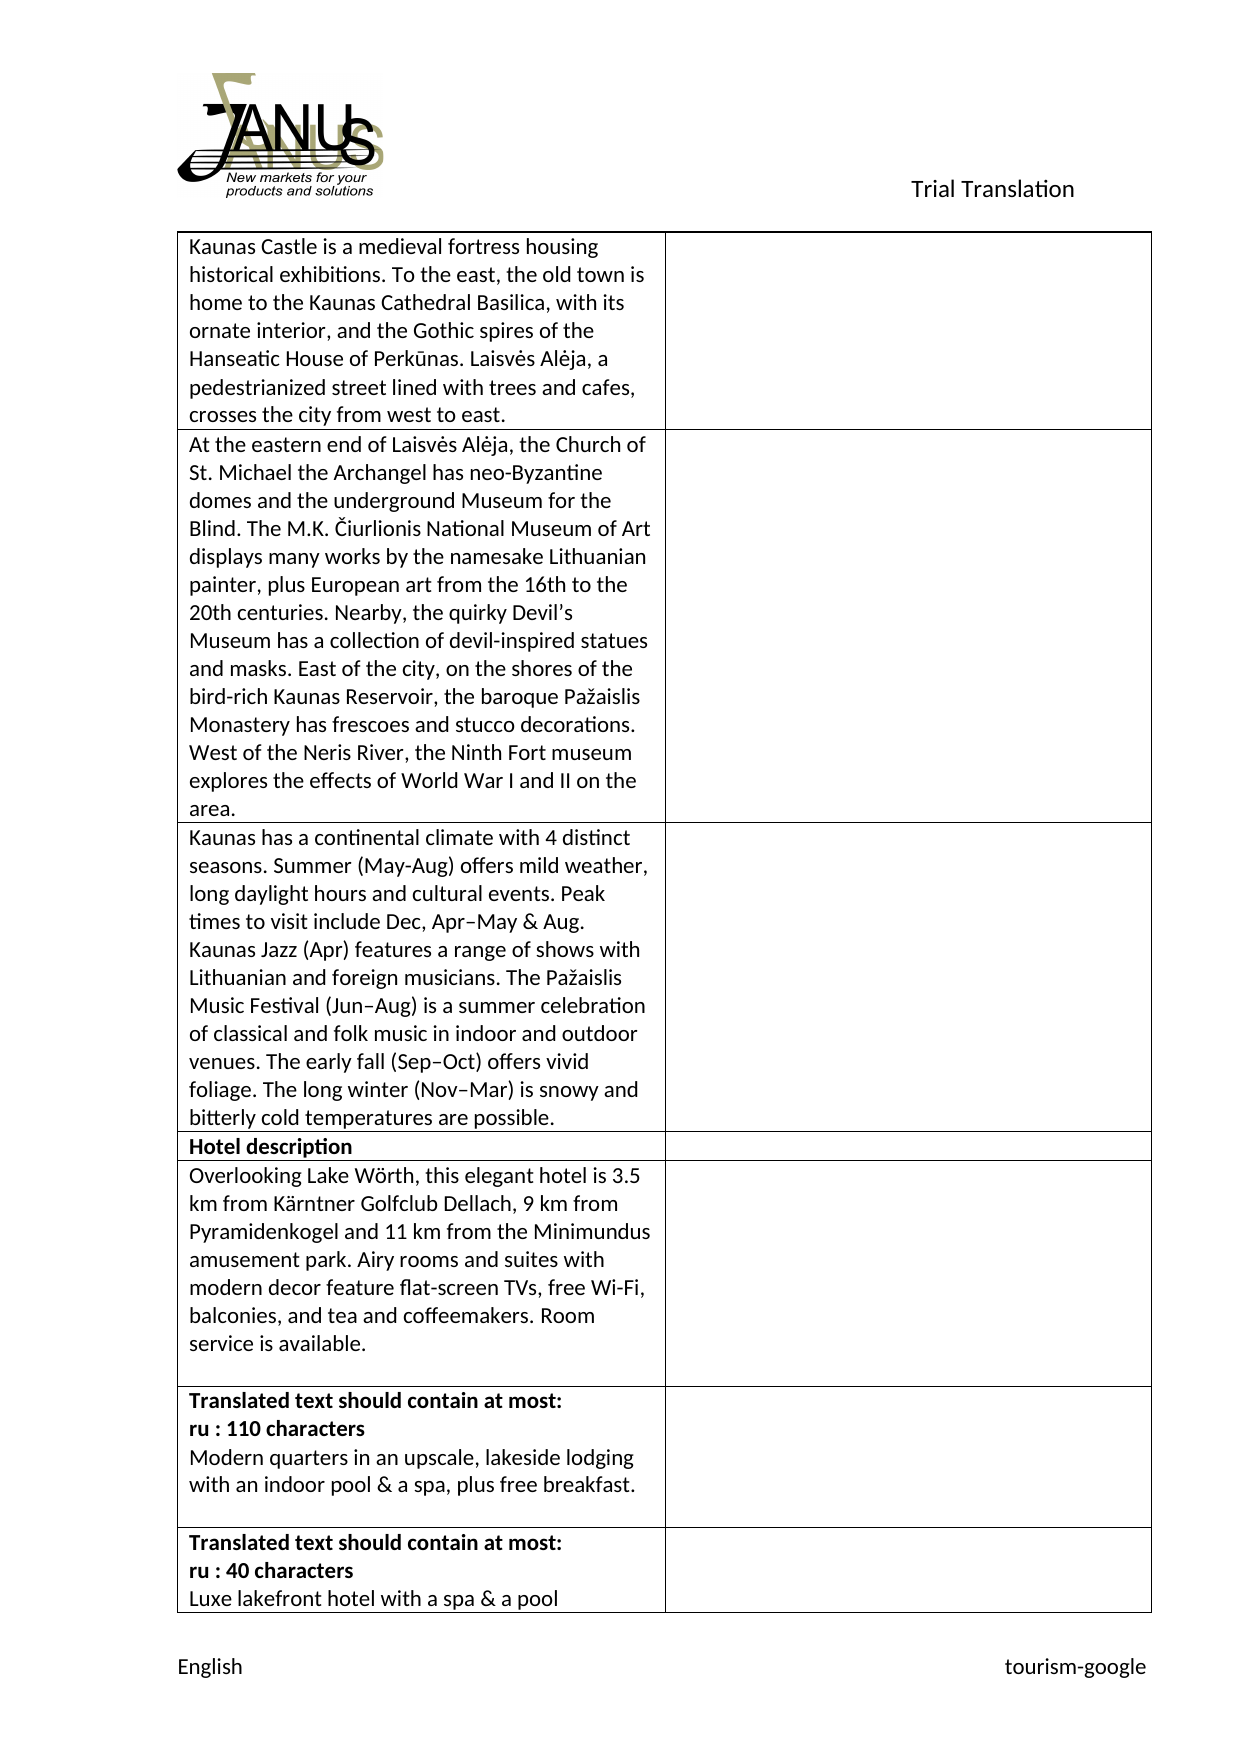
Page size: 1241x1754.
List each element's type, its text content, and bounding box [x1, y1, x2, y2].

table_cell Translated text should contain at most: ru : 110 characters Modern quarters in an upscale, lakeside lodging with an indoor pool & a spa, plus free breakfast. [178, 1387, 665, 1527]
table_cell [666, 430, 1151, 822]
table_cell [666, 1132, 1151, 1160]
table_cell [666, 1387, 1151, 1527]
table_cell At the eastern end of Laisvės Alėja, the Church of St. Michael the Archangel has neo-Byzantine domes and the underground Museum for the Blind. The M.K. Čiurlionis National Museum of Art displays many works by the namesake Lithuanian painter, plus European art from the 16th to the 20th centuries. Nearby, the quirky Devil’s Museum has a collection of devil-inspired statues and masks. East of the city, on the shores of the bird-rich Kaunas Reservoir, the baroque Pažaislis Monastery has frescoes and stucco decorations. West of the Neris River, the Ninth Fort museum explores the effects of World War I and II on the area. [178, 430, 665, 822]
table_cell Kaunas has a continental climate with 4 distinct seasons. Summer (May-Aug) offers mild weather, long daylight hours and cultural events. Peak times to visit include Dec, Apr–May & Aug. Kaunas Jazz (Apr) features a range of shows with Lithuanian and foreign musicians. The Pažaislis Music Festival (Jun–Aug) is a summer celebration of classical and folk music in indoor and outdoor venues. The early fall (Sep–Oct) offers vivid foliage. The long winter (Nov–Mar) is snowy and bitterly cold temperatures are possible. [178, 823, 665, 1131]
table_cell [666, 1528, 1151, 1612]
table_cell [666, 233, 1151, 429]
table_cell [666, 1161, 1151, 1386]
table_cell Translated text should contain at most: ru : 40 characters Luxe lakefront hotel with a spa & a pool [178, 1528, 665, 1612]
picture [177, 73, 384, 198]
table_cell Hotel description [178, 1132, 665, 1160]
table_cell [666, 823, 1151, 1131]
table_cell Overlooking Lake Wörth, this elegant hotel is 3.5 km from Kärntner Golfclub Dellach, 9 km from Pyramidenkogel and 11 km from the Minimundus amusement park. Airy rooms and suites with modern decor feature flat-screen TVs, free Wi-Fi, balconies, and tea and coffeemakers. Room service is available. [178, 1161, 665, 1386]
